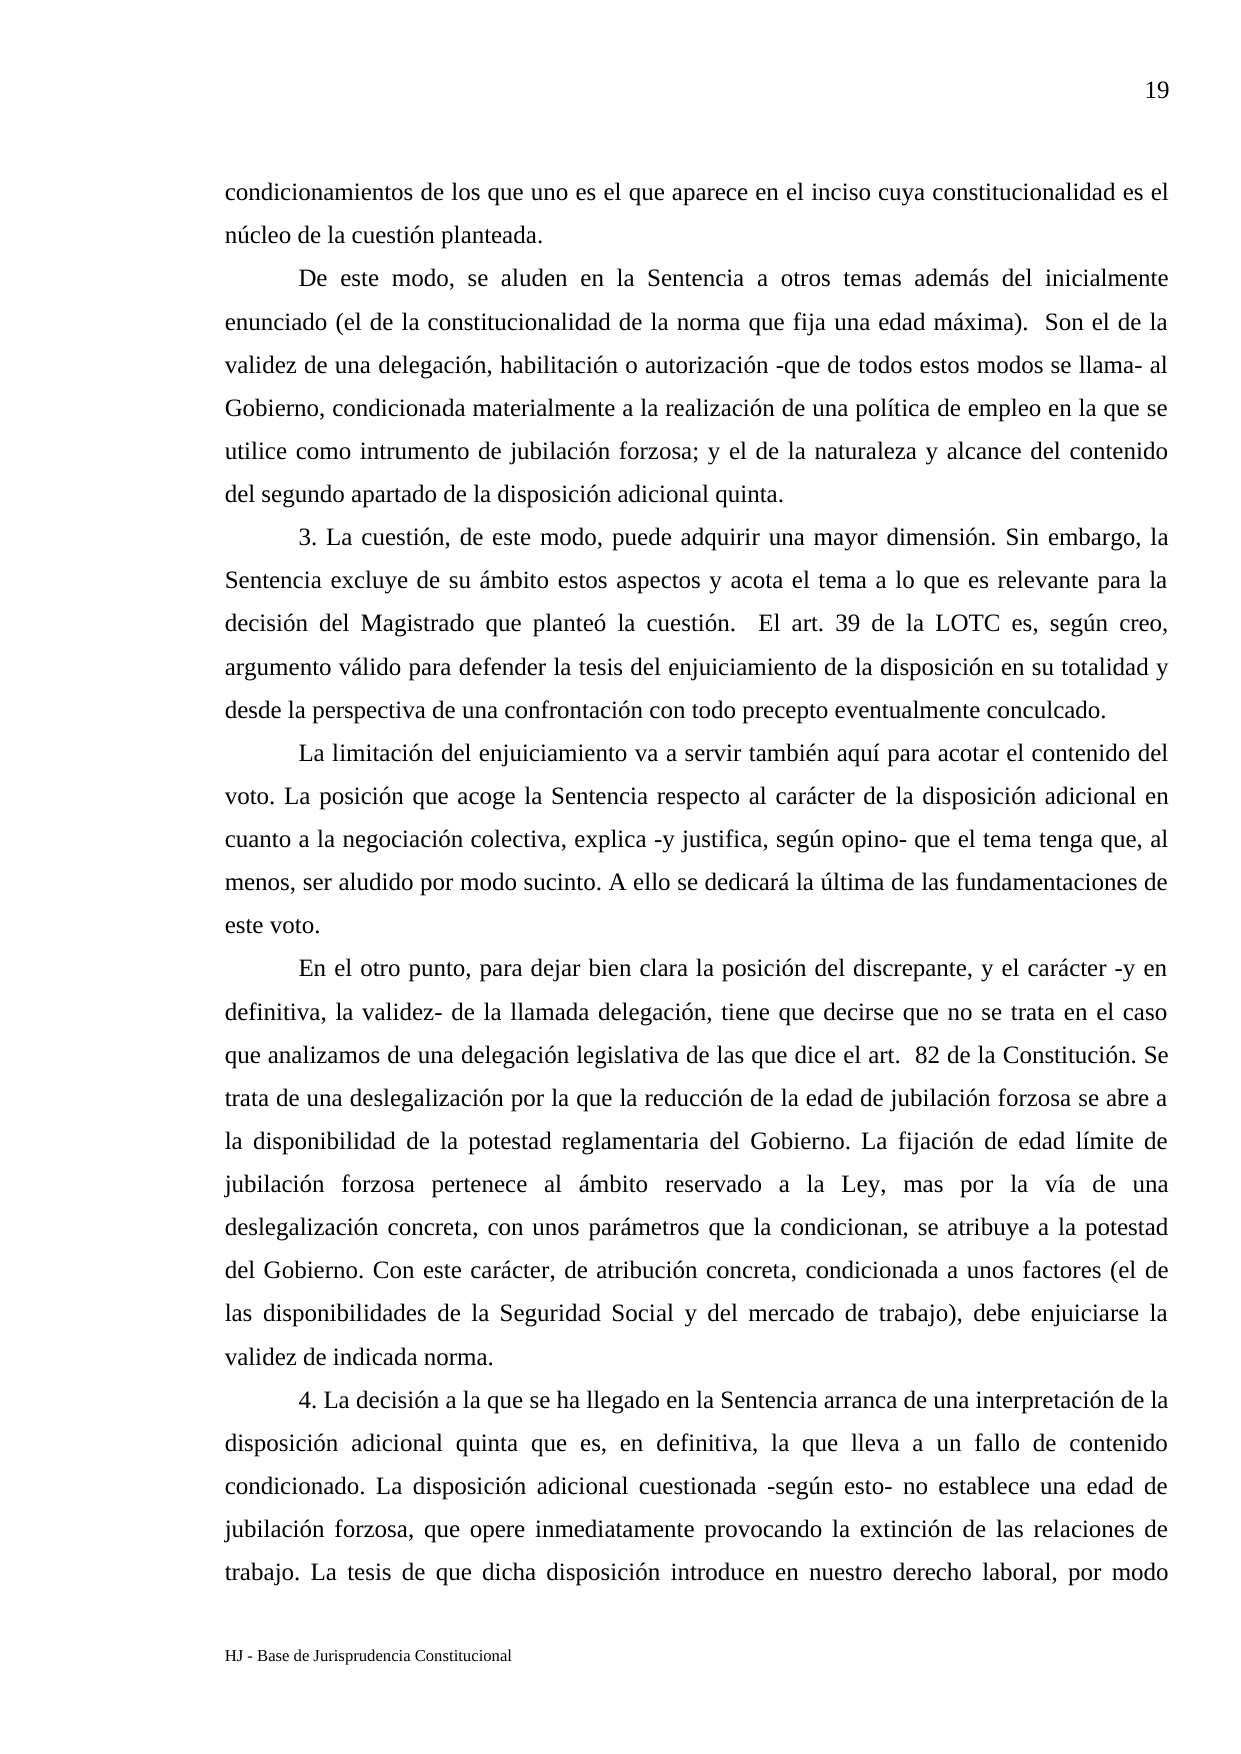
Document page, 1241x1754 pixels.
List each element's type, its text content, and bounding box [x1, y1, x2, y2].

text La limitación del enjuiciamiento va a servir también aquí para acotar el contenido del voto. La posición que acoge la Sentencia respecto al carácter de la disposición adicional en cuanto a la negociación colectiva, explica -y justifica, según opino- que el tema tenga que, al menos, ser aludido por modo sucinto. A ello se dedicará la última de las fundamentaciones de este voto. [224, 738, 1169, 939]
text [224, 177, 1169, 249]
text En el otro punto, para dejar bien clara la posición del discrepante, y el carácter -y en definitiva, la validez- de la llamada delegación, tiene que decirse que no se trata en el caso que analizamos de una delegación legislativa de las que dice el art. 82 de la Constitución. Se trata de una deslegalización por la que la reducción de la edad de jubilación forzosa se abre a la disponibilidad de la potestad reglamentaria del Gobierno. La fijación de edad límite de jubilación forzosa pertenece al ámbito reservado a la Ley, mas por la vía de una deslegalización concreta, con unos parámetros que la condicionan, se atribuye a la potestad del Gobierno. Con este carácter, de atribución concreta, condicionada a unos factores (el de las disponibilidades de la Seguridad Social y del mercado de trabajo), debe enjuiciarse la validez de indicada norma. [224, 953, 1169, 1370]
text De este modo, se aluden en la Sentencia a otros temas además del inicialmente enunciado (el de la constitucionalidad de la norma que fija una edad máxima). Son el de la validez de una delegación, habilitación o autorización -que de todos estos modos se llama- al Gobierno, condicionada materialmente a la realización de una política de empleo en la que se utilice como intrumento de jubilación forzosa; y el de la naturaleza y alcance del contenido del segundo apartado de la disposición adicional quinta. [224, 263, 1169, 508]
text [224, 1385, 1169, 1586]
text 3. La cuestión, de este modo, puede adquirir una mayor dimensión. Sin embargo, la Sentencia excluye de su ámbito estos aspectos y acota el tema a lo que es relevante para la decisión del Magistrado que planteó la cuestión. El art. 39 de la LOTC es, según creo, argumento válido para defender la tesis del enjuiciamiento de la disposición en su totalidad y desde la perspectiva de una confrontación con todo precepto eventualmente conculcado. [224, 522, 1169, 723]
